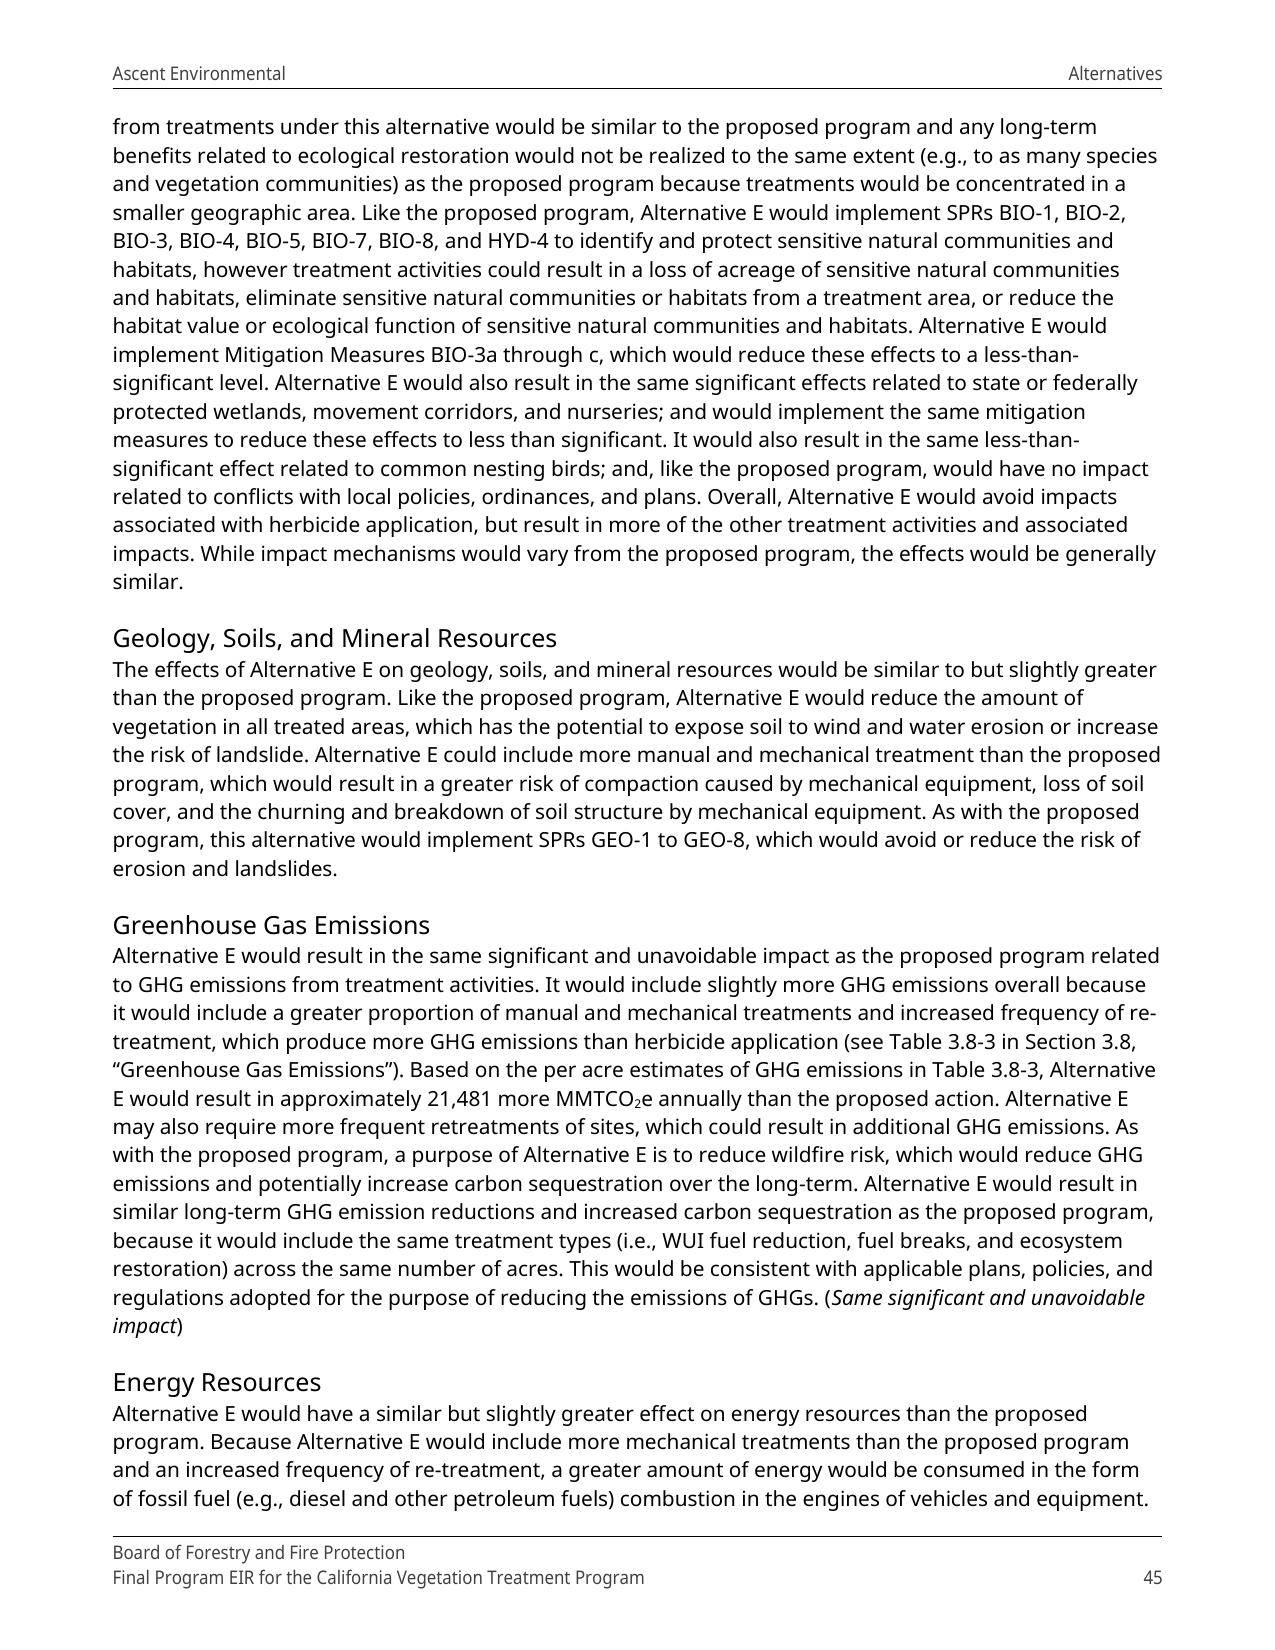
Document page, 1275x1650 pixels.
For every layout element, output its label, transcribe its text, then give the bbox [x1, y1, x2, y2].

subtitle Greenhouse Gas Emissions [112, 907, 1162, 942]
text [112, 1399, 1162, 1512]
text Alternative E would result in the same significant and unavoidable impact as the proposed program related to GHG emissions from treatment activities. It would include slightly more GHG emissions overall because it would include a greater proportion of manual and mechanical treatments and increased frequency of re-treatment, which produce more GHG emissions than herbicide application (see Table 3.8-3 in Section 3.8, “Greenhouse Gas Emissions”). Based on the per acre estimates of GHG emissions in Table 3.8-3, Alternative E would result in approximately 21,481 more MMTCO2e annually than the proposed action. Alternative E may also require more frequent retreatments of sites, which could result in additional GHG emissions. As with the proposed program, a purpose of Alternative E is to reduce wildfire risk, which would reduce GHG emissions and potentially increase carbon sequestration over the long-term. Alternative E would result in similar long-term GHG emission reductions and increased carbon sequestration as the proposed program, because it would include the same treatment types (i.e., WUI fuel reduction, fuel breaks, and ecosystem restoration) across the same number of acres. This would be consistent with applicable plans, policies, and regulations adopted for the purpose of reducing the emissions of GHGs. (Same significant and unavoidable impact) [112, 942, 1162, 1340]
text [112, 112, 1162, 596]
text The effects of Alternative E on geology, soils, and mineral resources would be similar to but slightly greater than the proposed program. Like the proposed program, Alternative E would reduce the amount of vegetation in all treated areas, which has the potential to expose soil to wind and water erosion or increase the risk of landslide. Alternative E could include more manual and mechanical treatment than the proposed program, which would result in a greater risk of compaction caused by mechanical equipment, loss of soil cover, and the churning and breakdown of soil structure by mechanical equipment. As with the proposed program, this alternative would implement SPRs GEO-1 to GEO-8, which would avoid or reduce the risk of erosion and landslides. [112, 655, 1162, 882]
subtitle Geology, Soils, and Mineral Resources [112, 621, 1162, 655]
subtitle Energy Resources [112, 1365, 1162, 1399]
